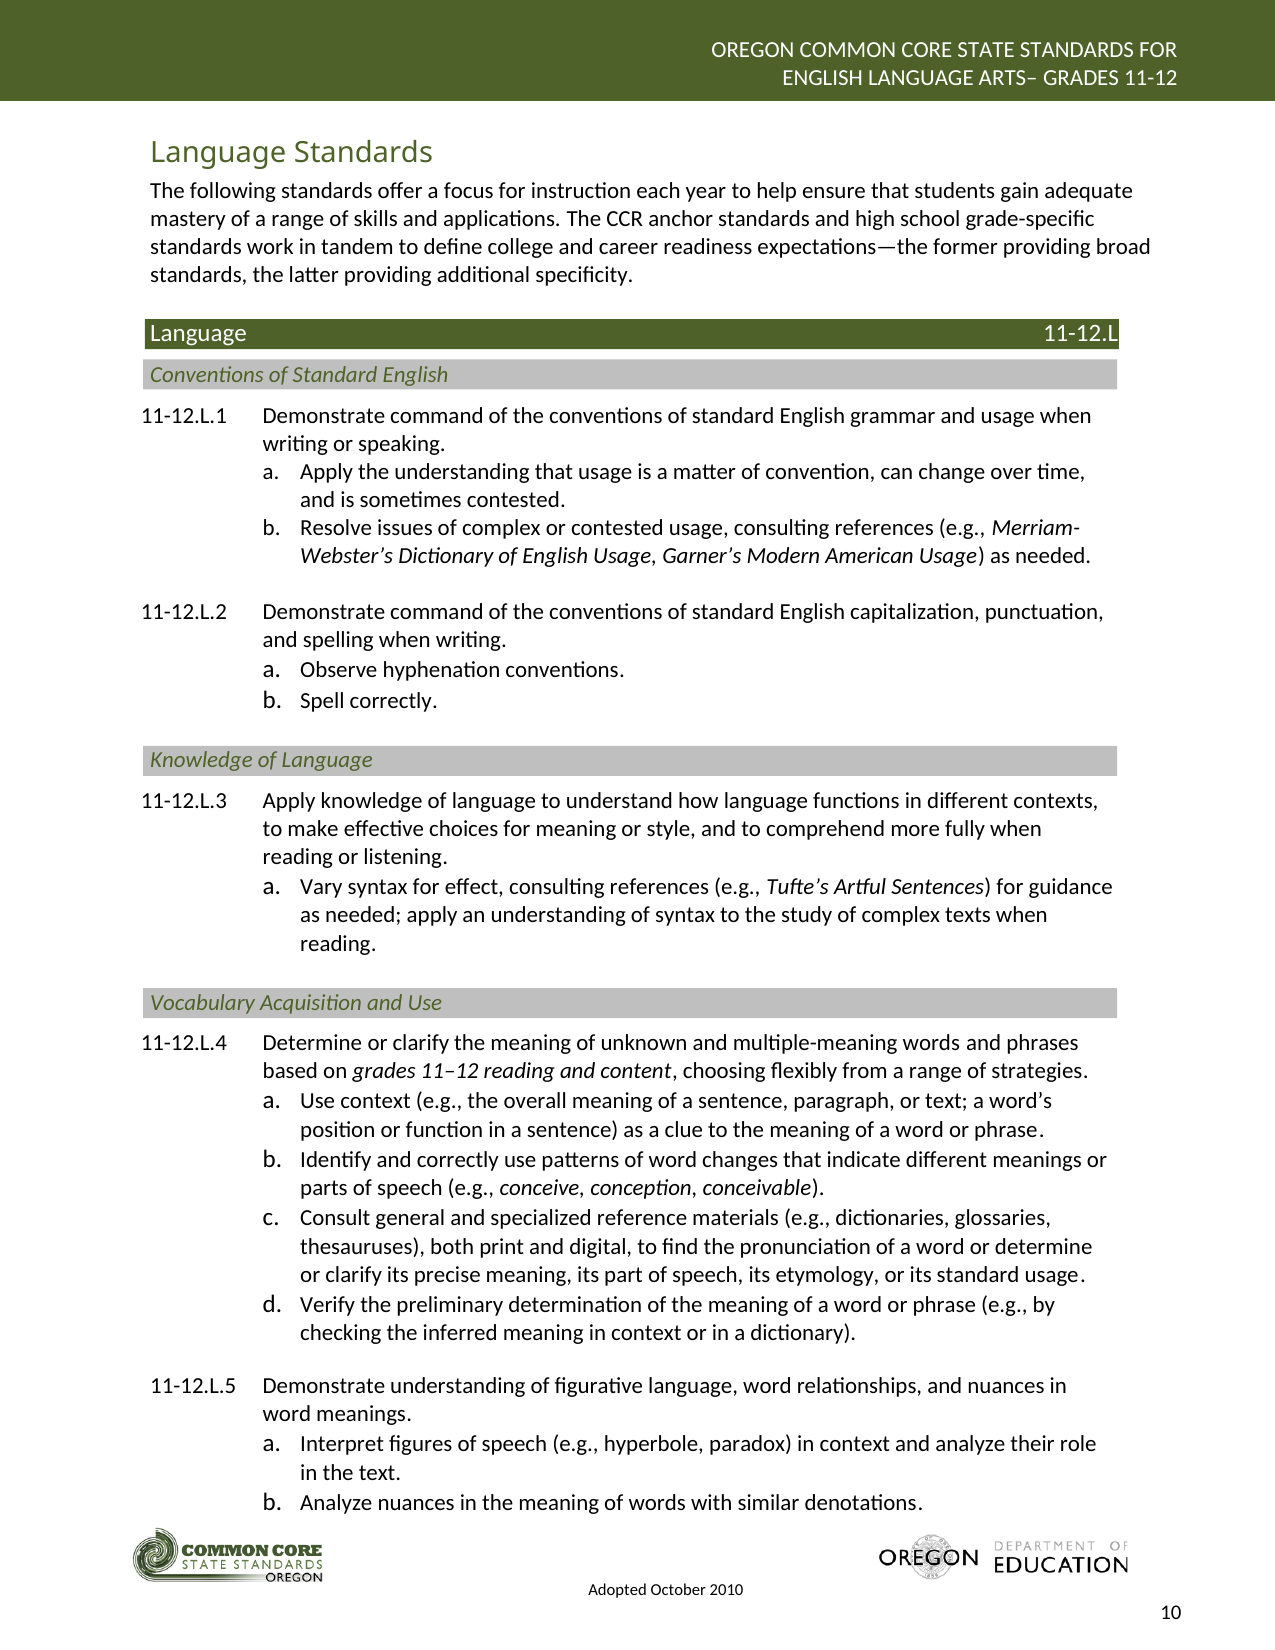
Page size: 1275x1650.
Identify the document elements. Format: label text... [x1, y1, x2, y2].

text 11-12.L.3 Apply knowledge of language to understand how language functions in different contexts, to make effective choices for meaning or style, and to comprehend more fully when reading or listening. [141, 786, 1116, 870]
text 11-12.L.4 Determine or clarify the meaning of unknown and multiple-meaning words and phrases based on grades 11–12 reading and content, choosing flexibly from a range of strategies. [141, 1028, 1116, 1084]
text Vocabulary Acquisition and Use [150, 988, 1116, 1016]
picture [878, 1533, 1128, 1580]
text Language Standards [103, 131, 1162, 171]
text 11-12.L.2 Demonstrate command of the conventions of standard English capitalization, punctuation, and spelling when writing. [141, 597, 1116, 653]
text 11-12.L.1 Demonstrate command of the conventions of standard English grammar and usage when writing or speaking. [141, 401, 1116, 457]
text Knowledge of Language [150, 746, 1116, 773]
text The following standards offer a focus for instruction each year to help ensure that students gain adequate mastery of a range of skills and applications. The CCR anchor standards and high school grade-specific standards work in tandem to define college and career readiness expectations—the former providing broad standards, the latter providing additional specificity. [150, 176, 1162, 288]
text Language 11-12.L [150, 318, 1162, 348]
text Conventions of Standard English [150, 361, 1116, 389]
text 11-12.L.5 Demonstrate understanding of figurative language, word relationships, and nuances in word meanings. [150, 1372, 1116, 1428]
list Identify and correctly use patterns of word changes that indicate different meanings or parts of speech (e.g., conceive, conception, conceivable). [262, 1143, 1116, 1201]
list Analyze nuances in the meaning of words with similar denotations. [262, 1486, 1116, 1517]
list Interpret figures of speech (e.g., hyperbole, paradox) in context and analyze their role in the text. [262, 1428, 1116, 1486]
list Vary syntax for effect, consulting references (e.g., Tufte’s Artful Sentences) for guidance as needed; apply an understanding of syntax to the study of complex texts when reading. [262, 870, 1116, 957]
text b. Resolve issues of complex or contested usage, consulting references (e.g., Merriam-Webster’s Dictionary of English Usage, Garner’s Modern American Usage) as needed. [262, 513, 1116, 569]
list Use context (e.g., the overall meaning of a sentence, paragraph, or text; a word’s position or function in a sentence) as a clue to the meaning of a word or phrase. [262, 1084, 1116, 1143]
list Spell correctly. [262, 684, 1116, 714]
list Verify the preliminary determination of the meaning of a word or phrase (e.g., by checking the inferred meaning in context or in a dictionary). [262, 1288, 1116, 1347]
list Consult general and specialized reference materials (e.g., dictionaries, glossaries, thesauruses), both print and digital, to find the pronunciation of a word or determine or clarify its precise meaning, its part of speech, its etymology, or its standard usage. [262, 1201, 1116, 1288]
list Observe hyphenation conventions. [262, 653, 1116, 684]
text a. Apply the understanding that usage is a matter of convention, can change over time, and is sometimes contested. [262, 457, 1116, 513]
picture [132, 1527, 329, 1582]
